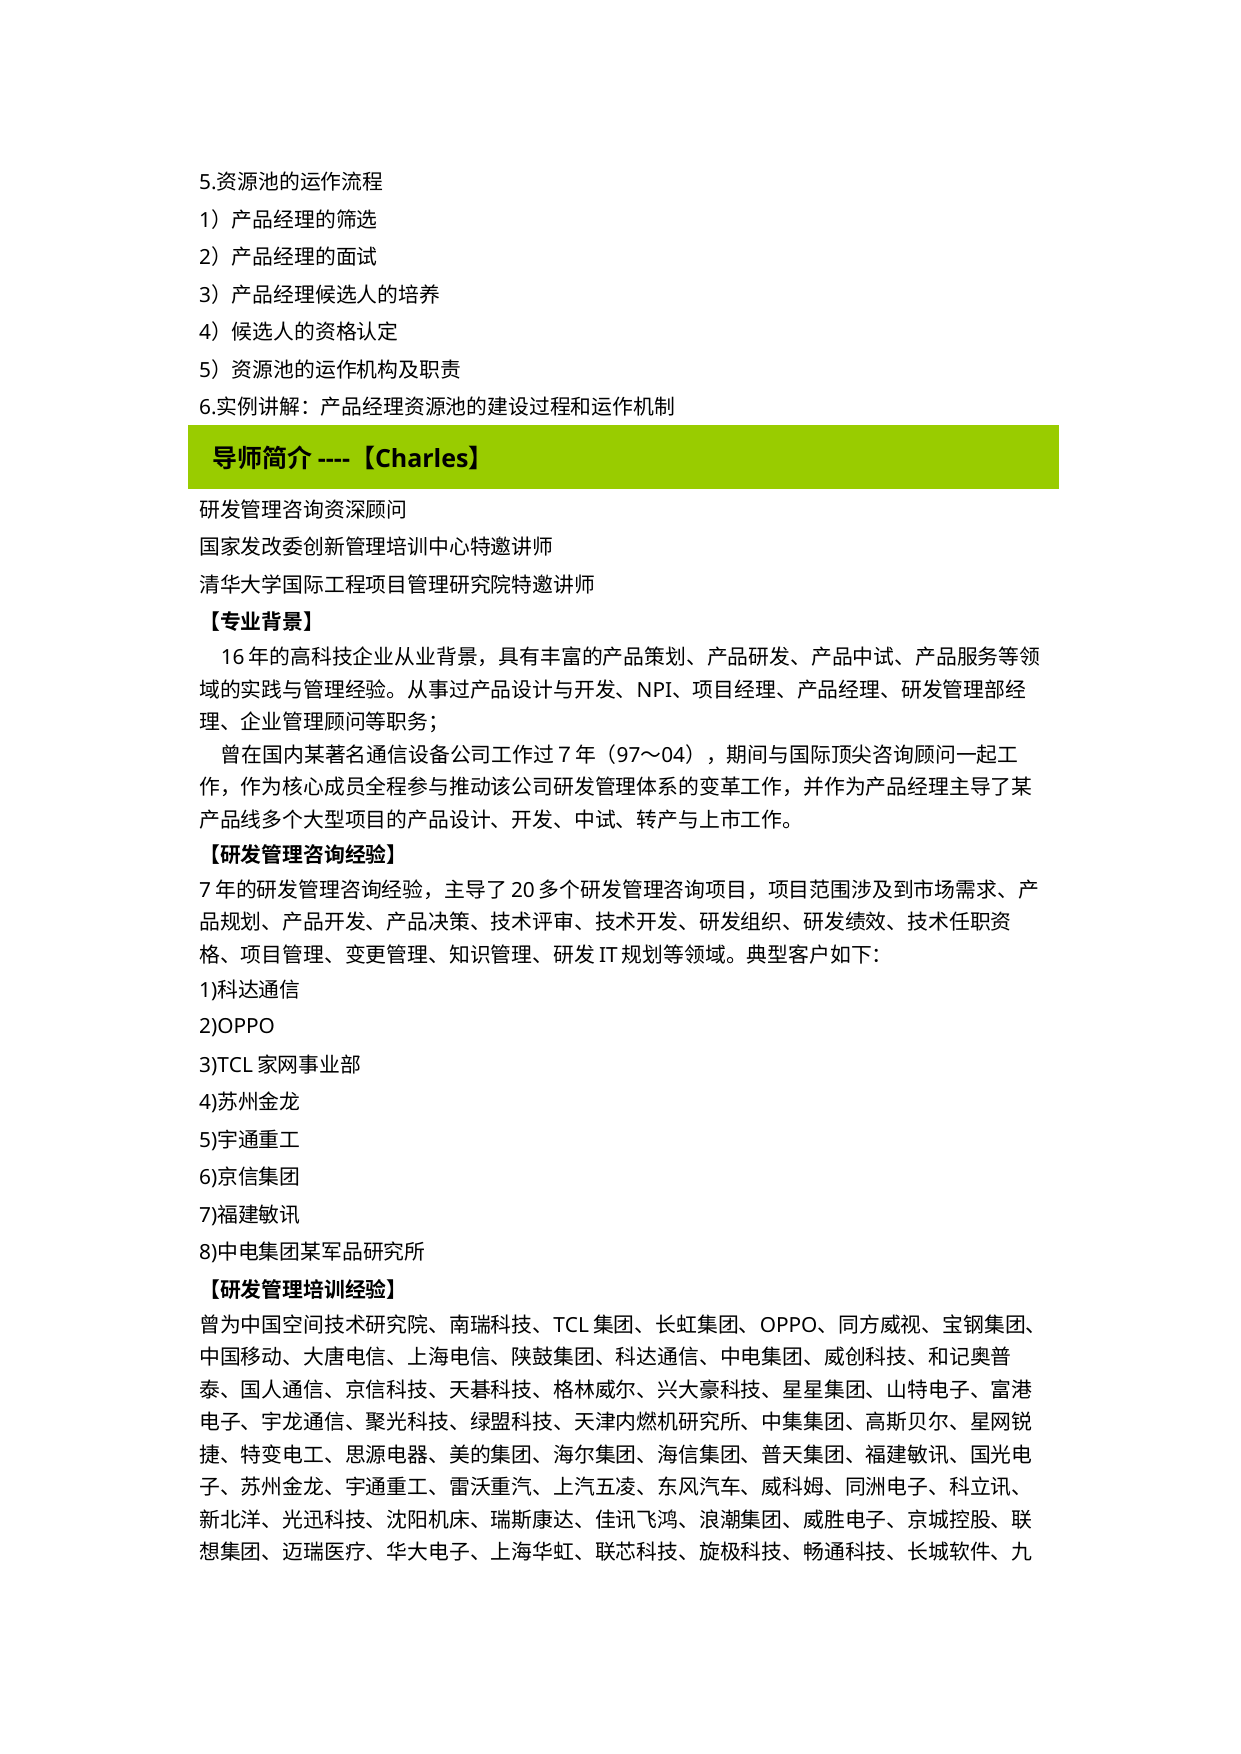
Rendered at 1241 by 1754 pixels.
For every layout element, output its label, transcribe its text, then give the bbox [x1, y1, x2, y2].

table_cell 4）候选人的资格认定 [188, 312, 1059, 349]
table_cell 研发管理咨询资深顾问 [188, 490, 1059, 527]
table_cell 曾在国内某著名通信设备公司工作过７年（97～04），期间与国际顶尖咨询顾问一起工作，作为核心成员全程参与推动该公司研发管理体系的变革工作，并作为产品经理主导了某产品线多个大型项目的产品设计、开发、中试、转产与上市工作。 [188, 737, 1059, 834]
table_cell 【研发管理咨询经验】 [188, 835, 1059, 872]
table_cell 7年的研发管理咨询经验，主导了20多个研发管理咨询项目，项目范围涉及到市场需求、产品规划、产品开发、产品决策、技术评审、技术开发、研发组织、研发绩效、技术任职资格、项目管理、变更管理、知识管理、研发IT规划等领域。典型客户如下： [188, 872, 1059, 969]
table_cell 2)OPPO [188, 1007, 1059, 1044]
table_cell 5.资源池的运作流程 [188, 162, 1059, 199]
table_cell 16年的高科技企业从业背景，具有丰富的产品策划、产品研发、产品中试、产品服务等领域的实践与管理经验。从事过产品设计与开发、NPI、项目经理、产品经理、研发管理部经理、企业管理顾问等职务； [188, 640, 1059, 737]
table_cell 【专业背景】 [188, 602, 1059, 639]
table_cell 3）产品经理候选人的培养 [188, 275, 1059, 312]
table_cell 【研发管理培训经验】 [188, 1270, 1059, 1307]
table_cell 导师简介 ----【Charles】 [188, 425, 1059, 489]
table_cell 5)宇通重工 [188, 1120, 1059, 1157]
table_cell 4)苏州金龙 [188, 1082, 1059, 1119]
table_cell 2）产品经理的面试 [188, 237, 1059, 274]
table_cell 1)科达通信 [188, 970, 1059, 1007]
table_cell 6.实例讲解：产品经理资源池的建设过程和运作机制 [188, 387, 1059, 424]
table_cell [188, 1307, 1059, 1567]
table_cell 清华大学国际工程项目管理研究院特邀讲师 [188, 565, 1059, 602]
table_cell 7)福建敏讯 [188, 1195, 1059, 1232]
table_cell 1）产品经理的筛选 [188, 200, 1059, 237]
table_cell 5）资源池的运作机构及职责 [188, 350, 1059, 387]
table_cell 3)TCL家网事业部 [188, 1045, 1059, 1082]
table_cell 8)中电集团某军品研究所 [188, 1232, 1059, 1269]
table_cell 国家发改委创新管理培训中心特邀讲师 [188, 527, 1059, 564]
table_cell 6)京信集团 [188, 1157, 1059, 1194]
